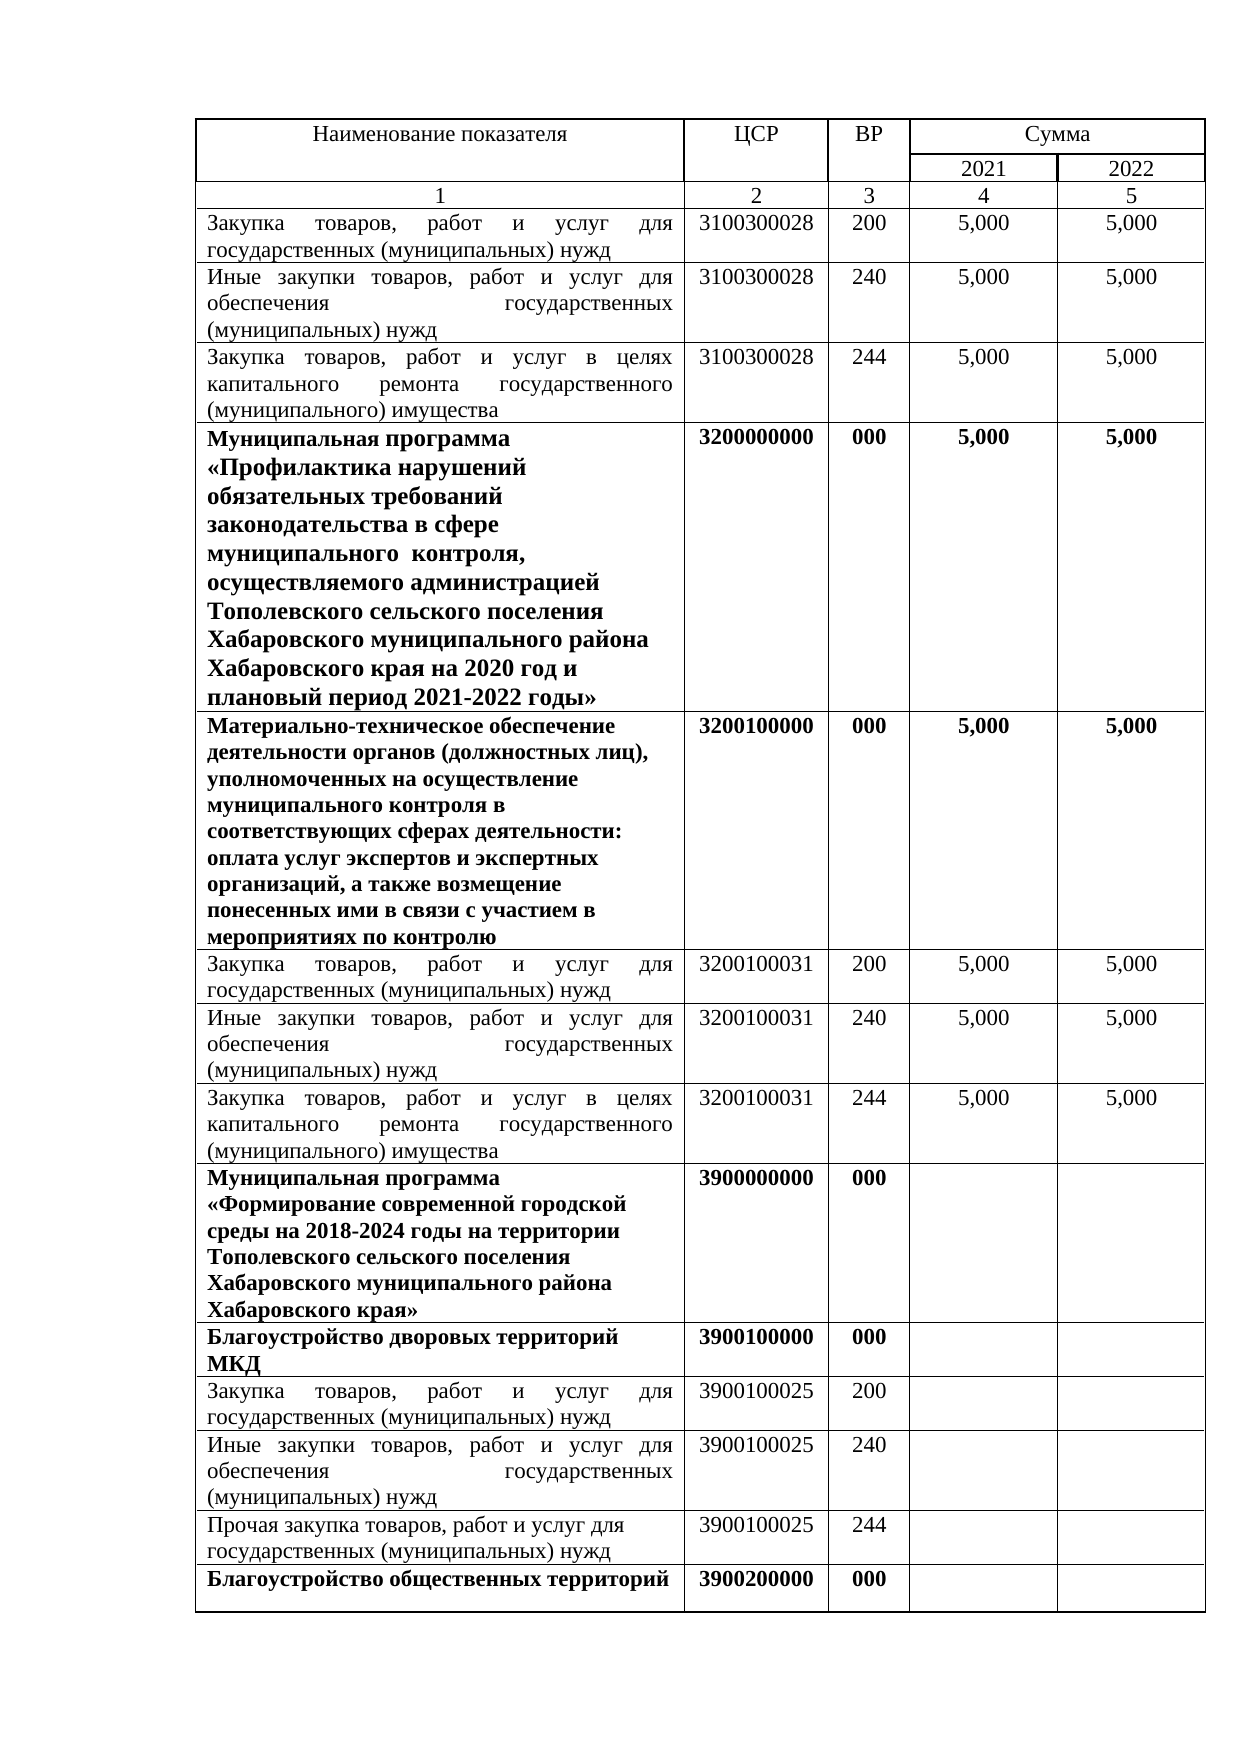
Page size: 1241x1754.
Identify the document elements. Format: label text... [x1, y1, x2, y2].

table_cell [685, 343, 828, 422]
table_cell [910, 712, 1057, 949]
table_header ЦСР [685, 120, 827, 181]
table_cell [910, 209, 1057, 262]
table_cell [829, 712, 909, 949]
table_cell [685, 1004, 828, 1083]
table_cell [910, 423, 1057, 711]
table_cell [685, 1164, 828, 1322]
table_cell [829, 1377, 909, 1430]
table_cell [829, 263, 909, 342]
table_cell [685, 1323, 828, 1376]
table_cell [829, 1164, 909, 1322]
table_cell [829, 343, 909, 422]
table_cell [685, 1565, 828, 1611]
table_cell 5 [1058, 182, 1205, 208]
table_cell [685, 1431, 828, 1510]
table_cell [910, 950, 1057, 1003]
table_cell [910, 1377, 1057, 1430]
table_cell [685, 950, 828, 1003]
table_cell 4 [910, 182, 1057, 208]
table_cell 3 [829, 182, 909, 208]
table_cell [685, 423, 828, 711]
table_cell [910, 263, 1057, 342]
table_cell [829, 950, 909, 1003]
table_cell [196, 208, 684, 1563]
table_cell 2022 [1059, 155, 1204, 181]
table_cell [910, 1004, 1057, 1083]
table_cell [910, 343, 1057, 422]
table_header Наименование показателя [197, 120, 683, 181]
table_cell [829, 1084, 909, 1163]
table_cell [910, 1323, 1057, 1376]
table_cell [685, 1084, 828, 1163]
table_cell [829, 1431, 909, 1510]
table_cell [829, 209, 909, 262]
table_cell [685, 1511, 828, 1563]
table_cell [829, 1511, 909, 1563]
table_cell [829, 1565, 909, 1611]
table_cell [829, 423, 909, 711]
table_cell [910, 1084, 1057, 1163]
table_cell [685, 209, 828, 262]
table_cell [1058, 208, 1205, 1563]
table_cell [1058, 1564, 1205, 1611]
table_cell 1 [196, 182, 684, 208]
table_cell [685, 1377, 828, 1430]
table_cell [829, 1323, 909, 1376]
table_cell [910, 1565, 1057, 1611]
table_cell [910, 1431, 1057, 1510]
table_cell 2021 [911, 155, 1056, 181]
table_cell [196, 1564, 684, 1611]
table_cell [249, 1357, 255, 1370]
table_header Сумма [911, 120, 1204, 152]
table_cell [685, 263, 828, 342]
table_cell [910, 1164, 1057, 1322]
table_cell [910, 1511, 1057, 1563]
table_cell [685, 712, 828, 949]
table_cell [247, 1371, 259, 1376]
table_header ВР [829, 120, 909, 181]
table_cell 2 [685, 182, 828, 208]
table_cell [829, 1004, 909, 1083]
